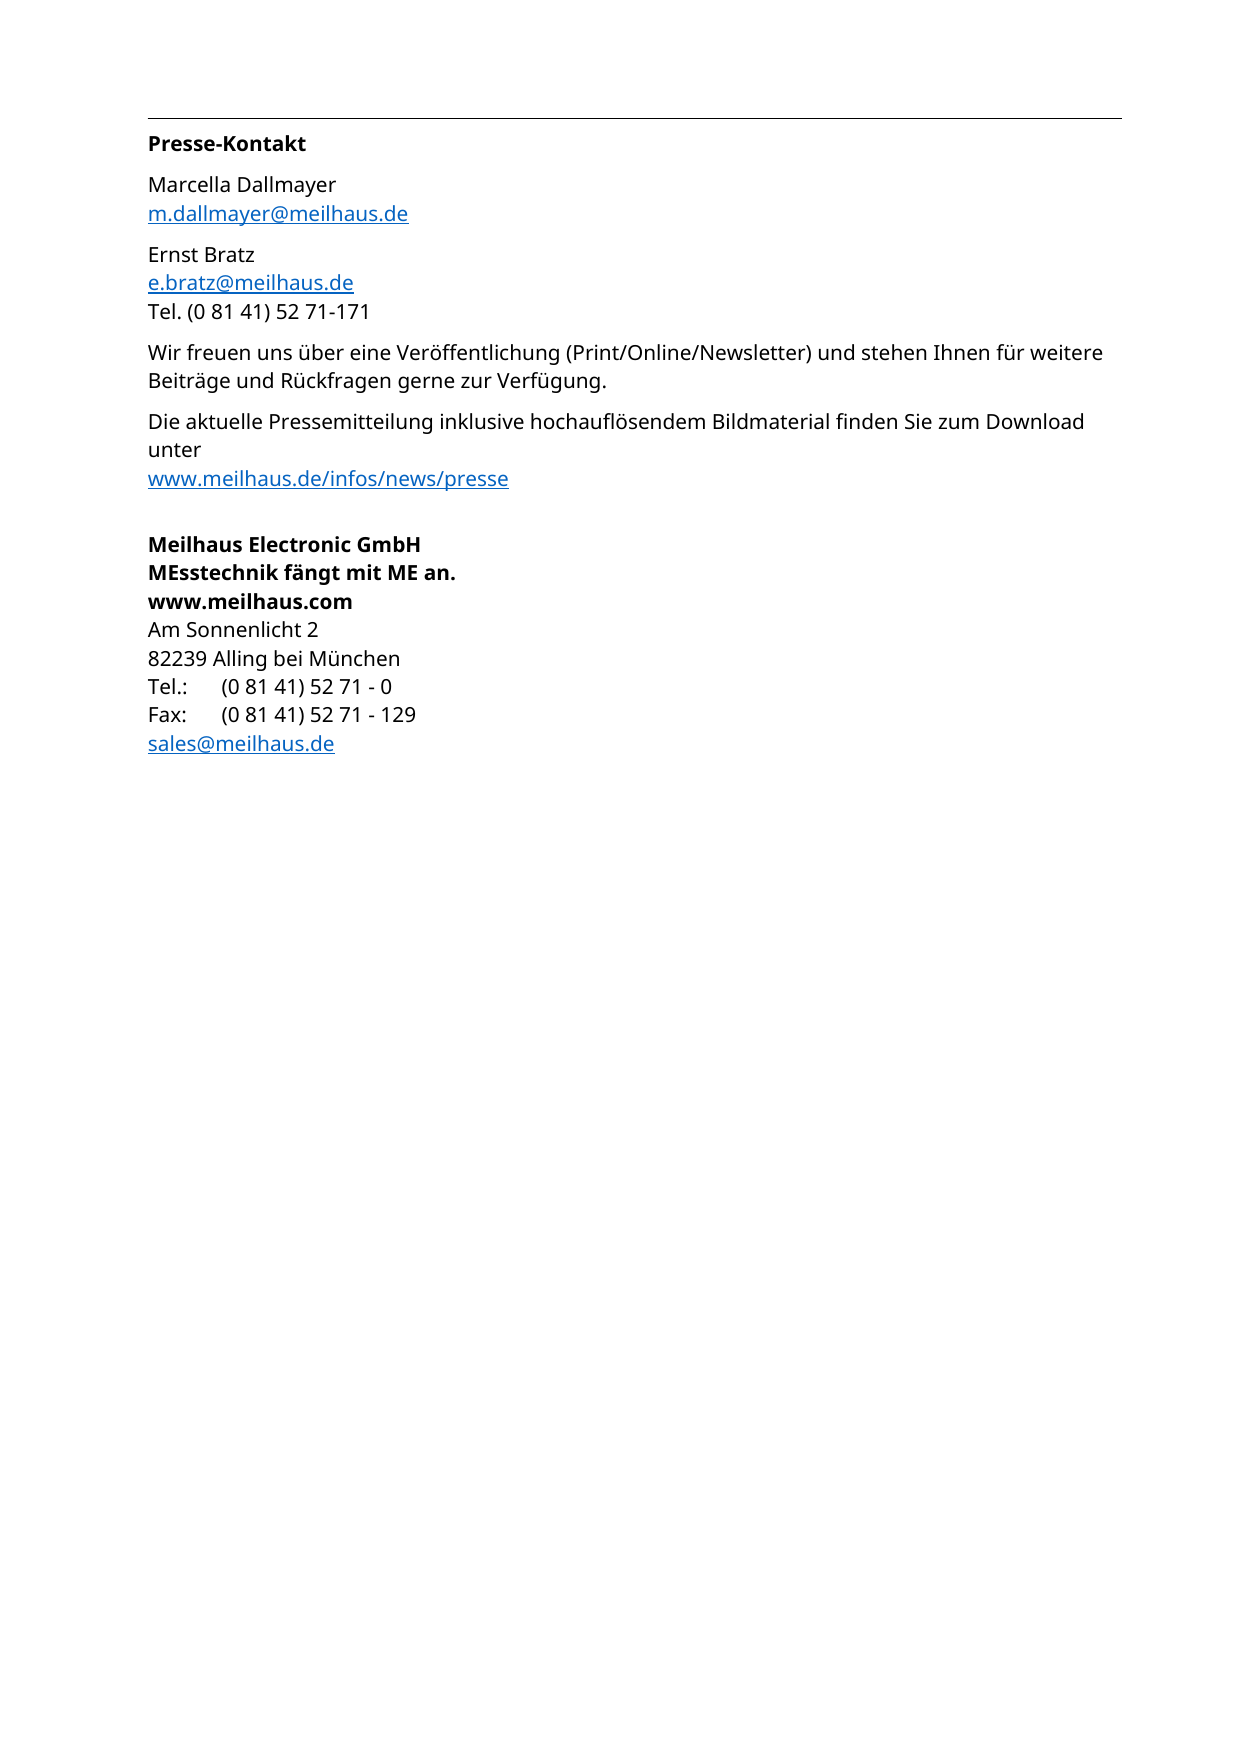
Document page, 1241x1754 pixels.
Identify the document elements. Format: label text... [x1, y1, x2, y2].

text Fax: (0 81 41) 52 71 - 129 [148, 701, 1122, 729]
text Ernst Bratz e.bratz@meilhaus.de Tel. (0 81 41) 52 71-171 [148, 240, 1122, 325]
text Presse-Kontakt [148, 119, 1122, 158]
text Tel.: (0 81 41) 52 71 - 0 [148, 672, 1122, 701]
text 82239 Alling bei München [148, 644, 1122, 672]
text sales@meilhaus.de [148, 729, 1122, 757]
text MEsstechnik fängt mit ME an. [148, 558, 1122, 587]
text Die aktuelle Pressemitteilung inklusive hochauflösendem Bildmaterial finden Sie zum Download unter www.meilhaus.de/infos/news/presse [148, 407, 1122, 492]
text Meilhaus Electronic GmbH [148, 530, 1122, 558]
text Am Sonnenlicht 2 [148, 615, 1122, 644]
text www.meilhaus.com [148, 587, 1122, 615]
text Marcella Dallmayer m.dallmayer@meilhaus.de [148, 171, 1122, 227]
text Wir freuen uns über eine Veröffentlichung (Print/Online/Newsletter) und stehen Ihnen für weitere Beiträge und Rückfragen gerne zur Verfügung. [148, 338, 1122, 394]
